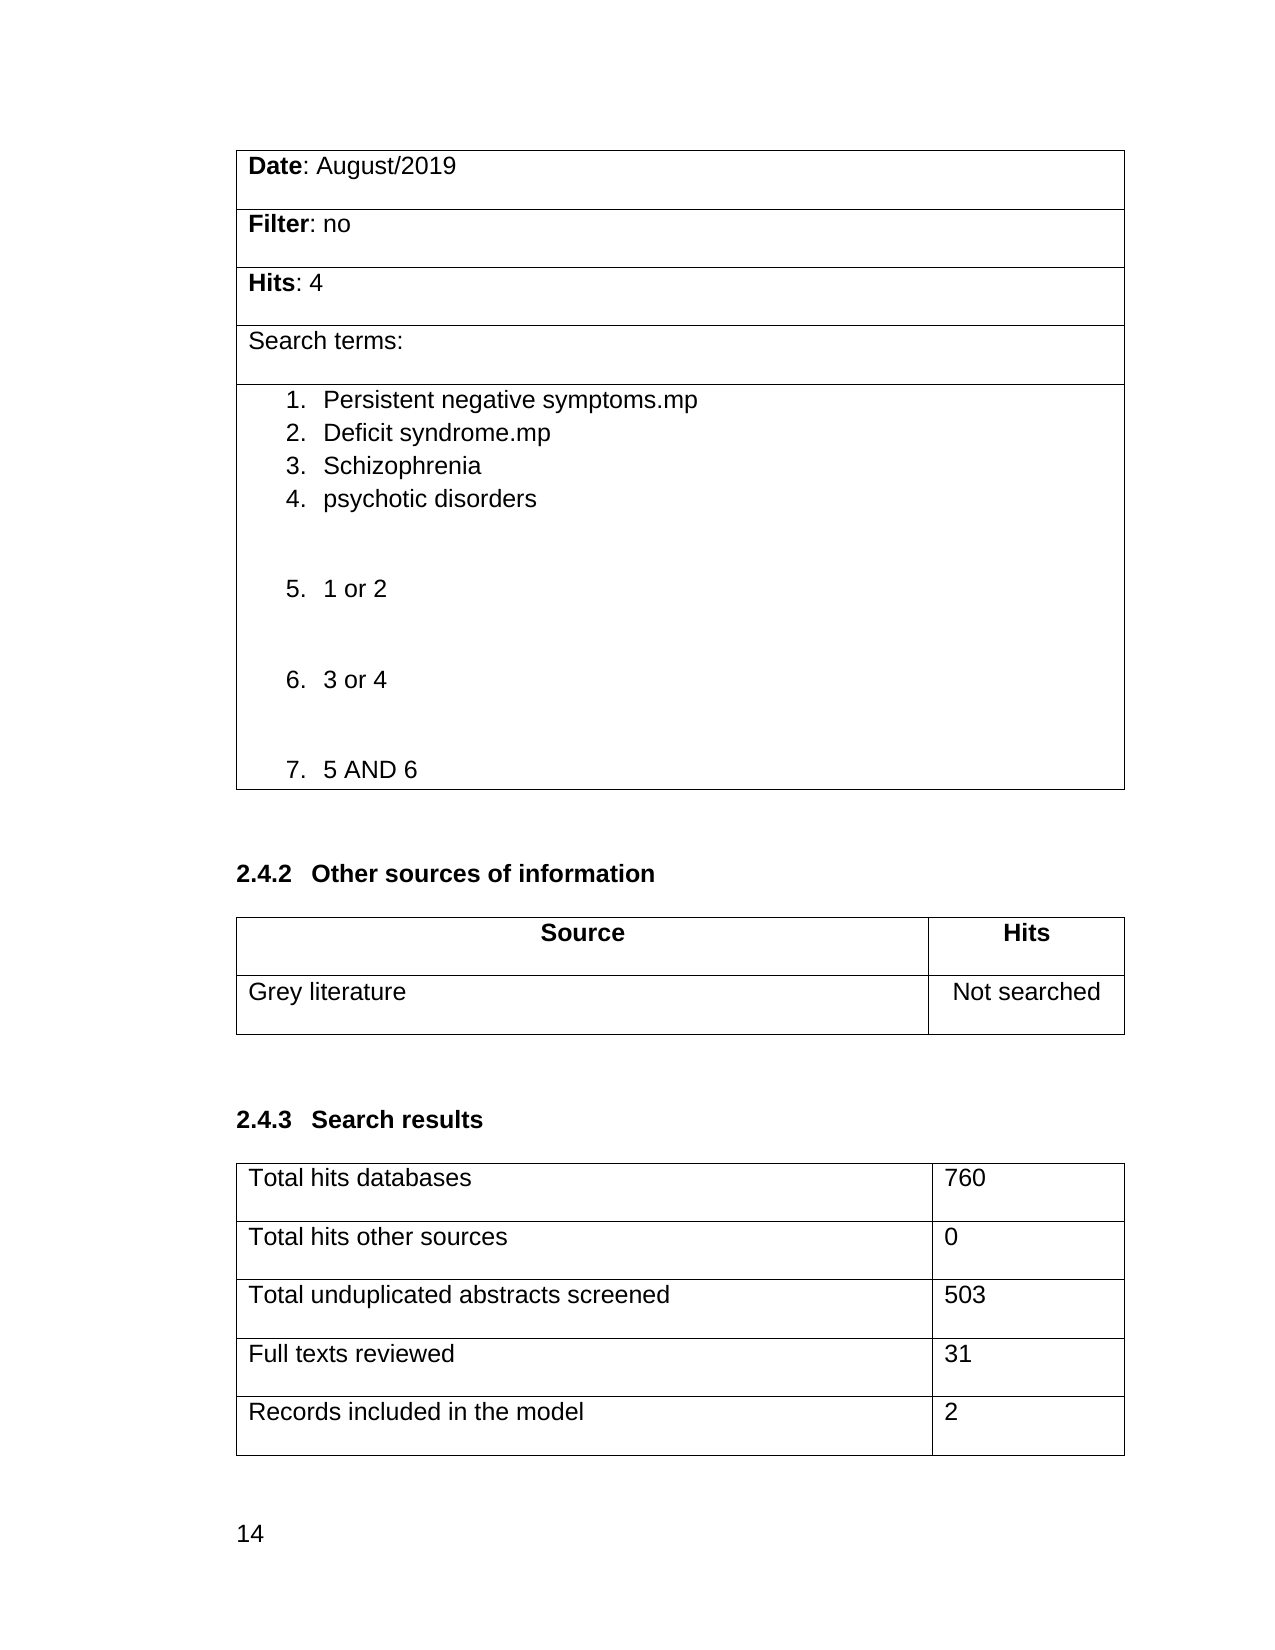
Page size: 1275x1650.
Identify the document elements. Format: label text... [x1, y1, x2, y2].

table_cell 31 [933, 1339, 1124, 1396]
table_cell Search terms: [237, 326, 1124, 384]
subtitle Search results [236, 1105, 1125, 1134]
table_cell Total unduplicated abstracts screened [237, 1280, 932, 1338]
table_cell Records included in the model [237, 1397, 932, 1454]
table_header 760 [933, 1164, 1124, 1221]
table_cell Grey literature [237, 976, 928, 1034]
table_cell Filter: no [237, 210, 1124, 267]
table_cell 503 [933, 1280, 1124, 1338]
table_cell Full texts reviewed [237, 1339, 932, 1396]
table_header Source [237, 918, 928, 975]
table_cell 0 [933, 1222, 1124, 1279]
table_cell Total hits other sources [237, 1222, 932, 1279]
table_header Total hits databases [237, 1164, 932, 1221]
table_cell Hits: 4 [237, 268, 1124, 325]
subtitle Other sources of information [236, 859, 1125, 888]
table_cell Persistent negative symptoms.mp Deficit syndrome.mp Schizophrenia psychotic disorders 1 or 2 3 or 4 5 AND 6 [237, 385, 1124, 788]
table_cell 2 [933, 1397, 1124, 1454]
table_header Hits [929, 918, 1124, 975]
table_cell Date: August/2019 [237, 151, 1124, 208]
table_cell Not searched [929, 976, 1124, 1034]
